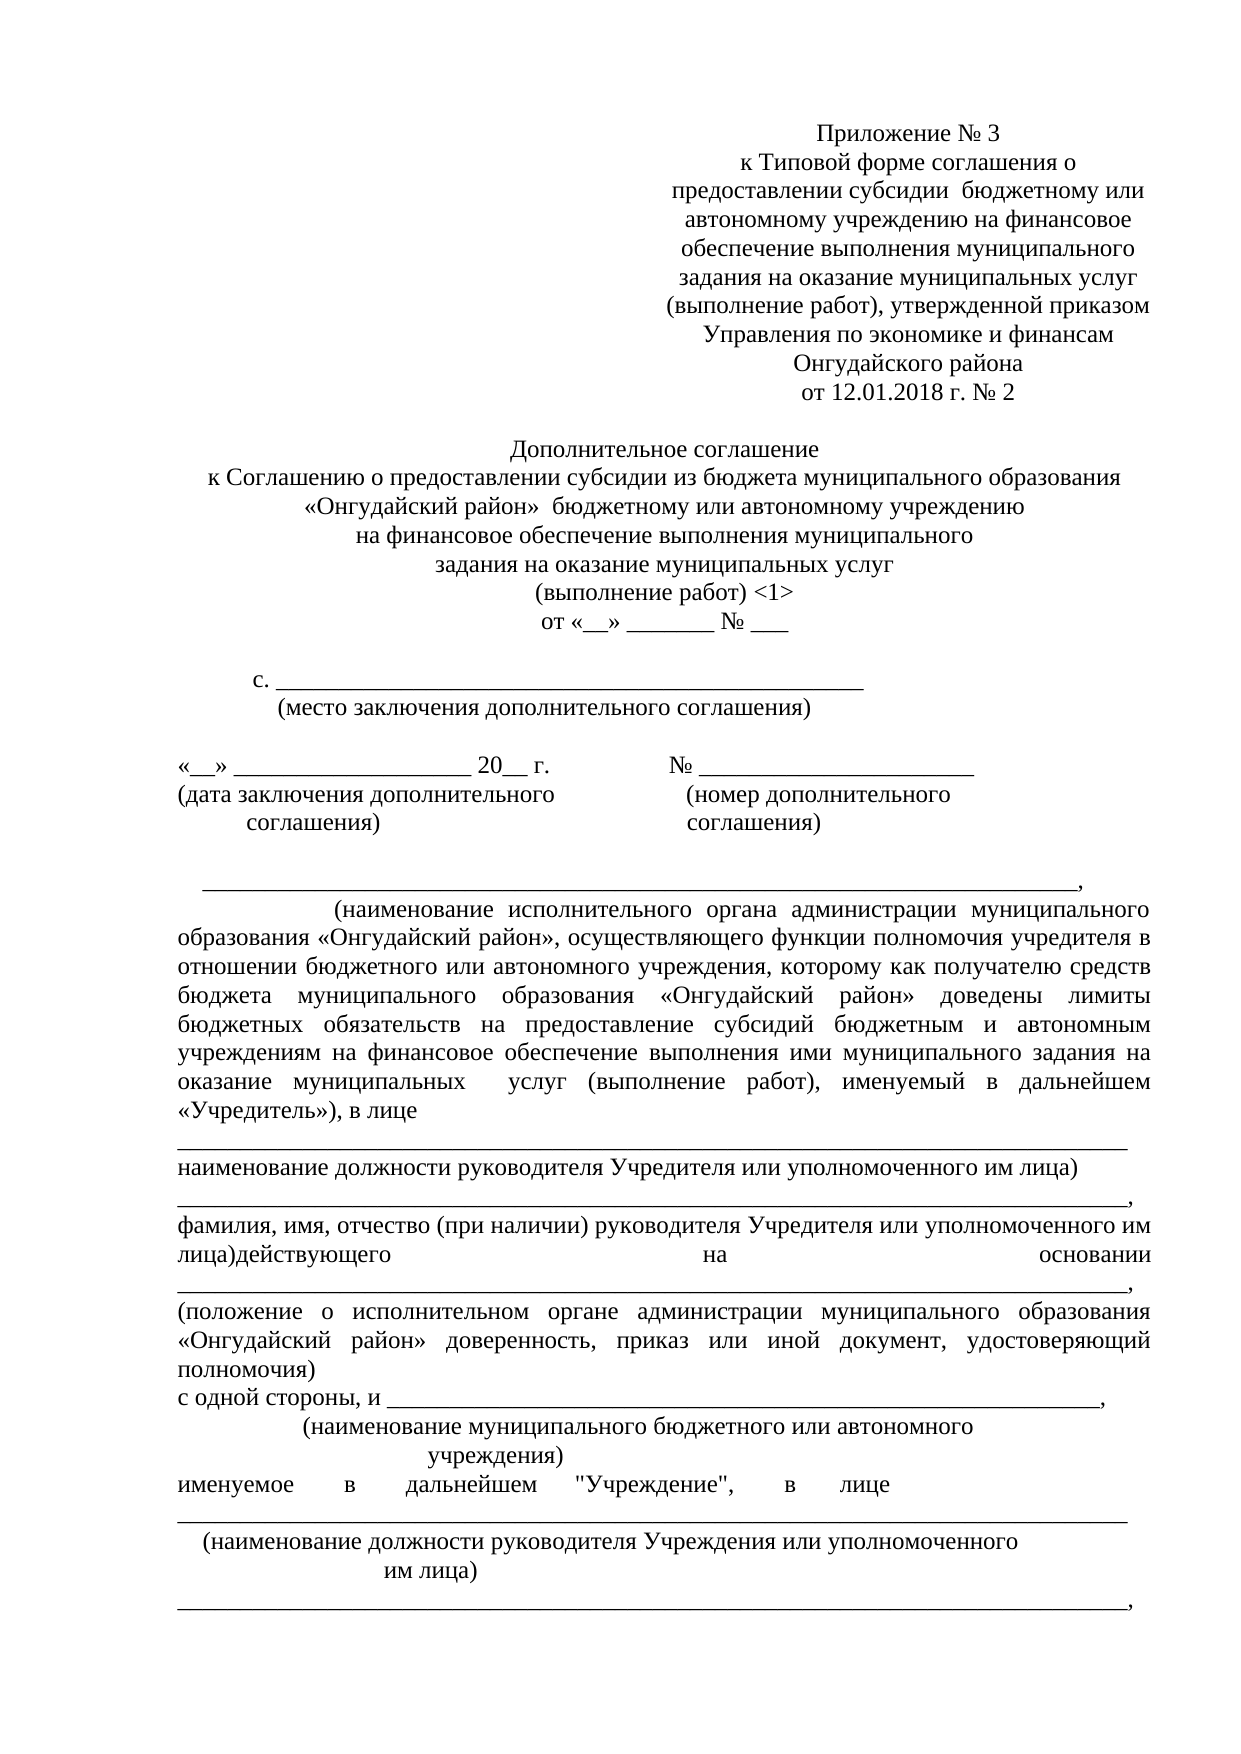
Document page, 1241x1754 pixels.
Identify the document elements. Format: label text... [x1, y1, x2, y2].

text задания на оказание муниципальных услуг [177, 549, 1152, 577]
text (наименование исполнительного органа администрации муниципального образования «Онгудайский район», осуществляющего функции полномочия учредителя в отношении бюджетного или автономного учреждения, которому как получателю средств бюджета муниципального образования «Онгудайский район» доведены лимиты бюджетных обязательств на предоставление субсидий бюджетным и автономным учреждениям на финансовое обеспечение выполнения ими муниципального задания на оказание муниципальных услуг (выполнение работ), именуемый в дальнейшем «Учредитель»), в лице [177, 894, 1152, 1124]
text (дата заключения дополнительного (номер дополнительного [177, 779, 1152, 807]
text с одной стороны, и _________________________________________________________, [177, 1382, 1152, 1411]
text ____________________________________________________________________________ [177, 1124, 1152, 1152]
text ______________________________________________________________________, [177, 865, 1152, 894]
text к Типовой форме соглашения о предоставлении субсидии бюджетному или автономному учреждению на финансовое обеспечение выполнения муниципального задания на оказание муниципальных услуг (выполнение работ), утвержденной приказом Управления по экономике и финансам Онгудайского района [664, 147, 1152, 377]
text соглашения) соглашения) [177, 807, 1152, 836]
text от 12.01.2018 г. № 2 [664, 377, 1152, 406]
text ____________________________________________________________________________, [177, 1181, 1152, 1210]
text Приложение № 3 [664, 118, 1152, 147]
text (наименование муниципального бюджетного или автономного [177, 1411, 1152, 1440]
text им лица) [177, 1555, 1152, 1584]
text наименование должности руководителя Учредителя или уполномоченного им лица) [177, 1152, 1152, 1181]
text на финансовое обеспечение выполнения муниципального [177, 520, 1152, 549]
text (положение о исполнительном органе администрации муниципального образования «Онгудайский район» доверенность, приказ или иной документ, удостоверяющий полномочия) [177, 1296, 1152, 1382]
text (выполнение работ) <1> [177, 577, 1152, 606]
text от «__» _______ № ___ [177, 606, 1152, 635]
text (место заключения дополнительного соглашения) [177, 692, 1152, 721]
text «__» ___________________ 20__ г. № ______________________ [177, 750, 1152, 779]
text с. _______________________________________________ [177, 664, 1152, 692]
text фамилия, имя, отчество (при наличии) руководителя Учредителя или уполномоченного им лица)действующего на основании ____________________________________________________________________________, [177, 1210, 1152, 1296]
text ____________________________________________________________________________, [177, 1584, 1152, 1612]
text учреждения) [177, 1440, 1152, 1469]
text к Соглашению о предоставлении субсидии из бюджета муниципального образования «Онгудайский район» бюджетному или автономному учреждению [177, 462, 1152, 520]
text именуемое в дальнейшем "Учреждение", в лице [177, 1469, 1152, 1497]
text (наименование должности руководителя Учреждения или уполномоченного [177, 1526, 1152, 1555]
text ____________________________________________________________________________ [177, 1497, 1152, 1526]
text Дополнительное соглашение [177, 434, 1152, 462]
